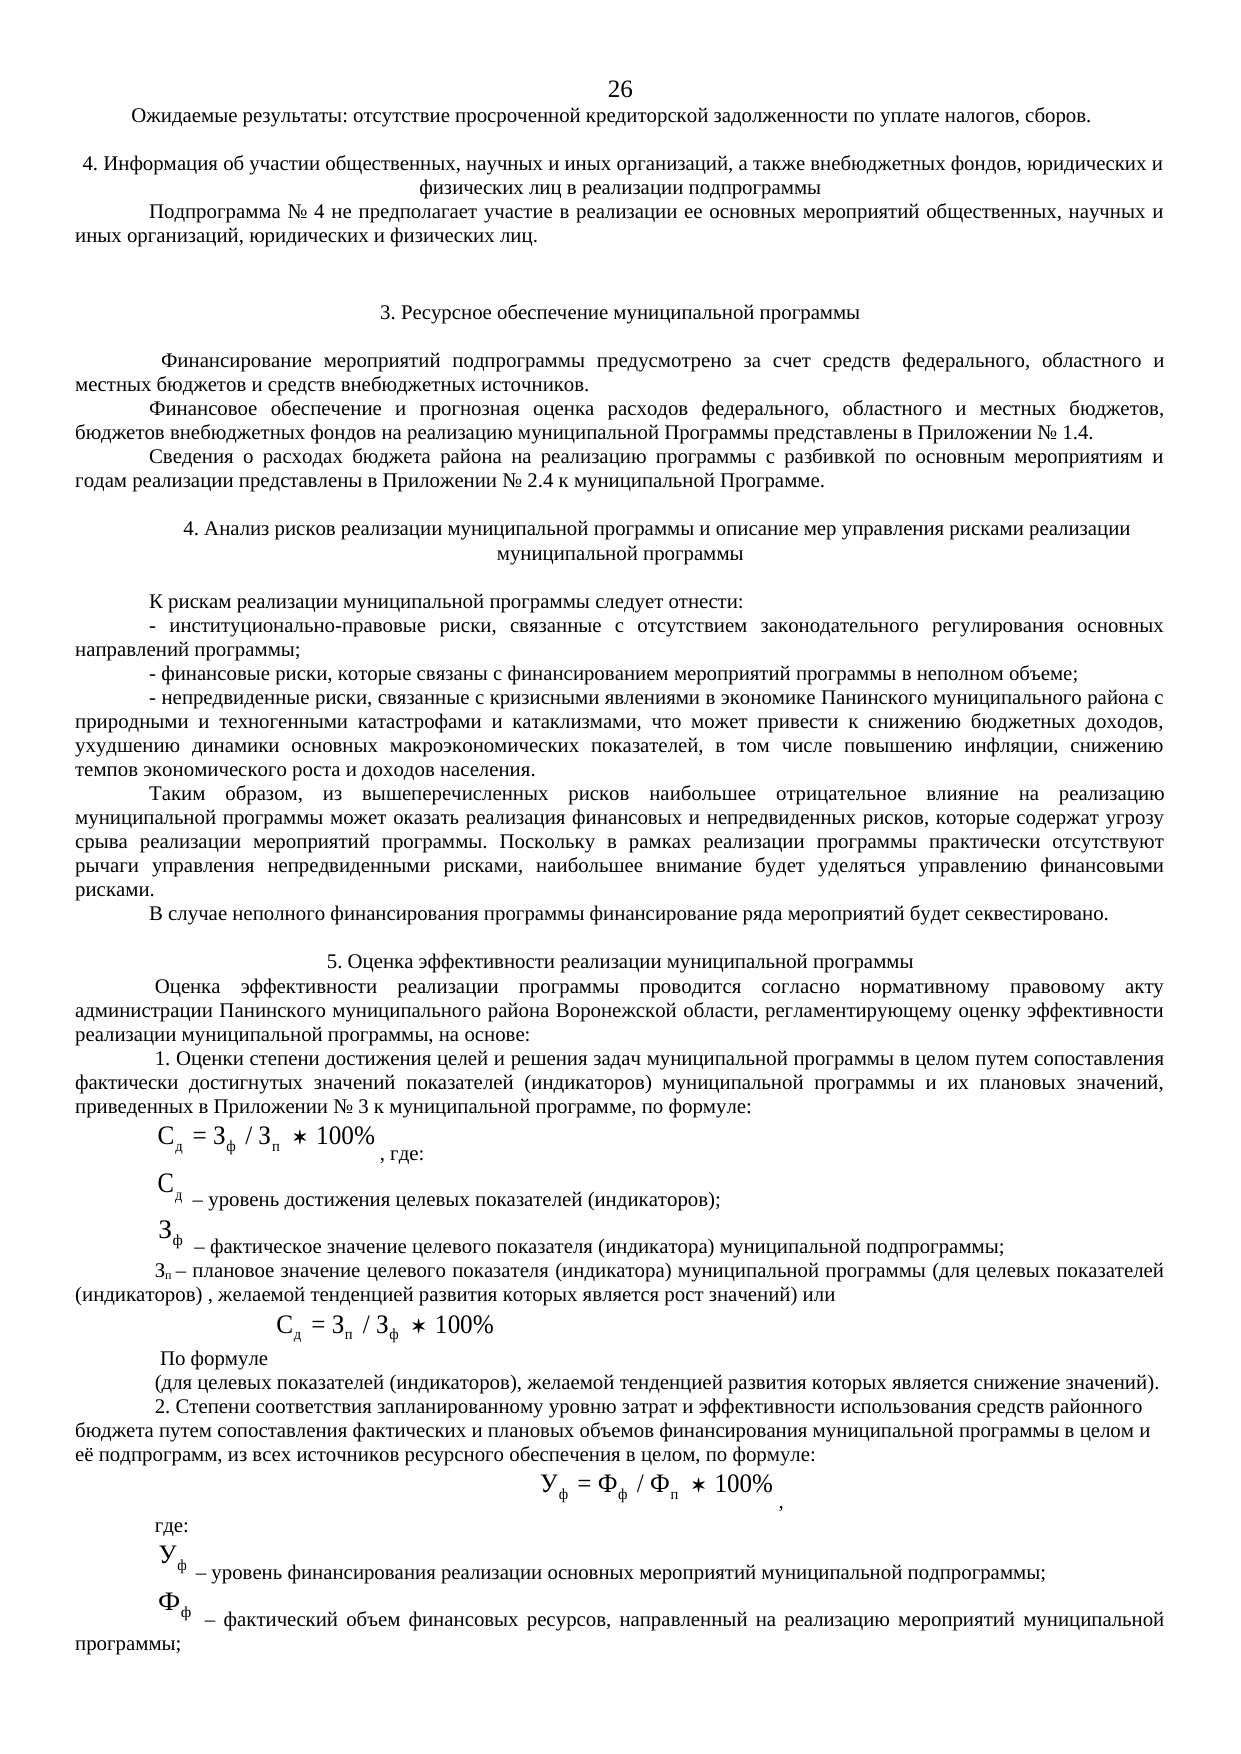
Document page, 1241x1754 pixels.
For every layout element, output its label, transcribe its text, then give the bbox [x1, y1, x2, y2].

text По формуле [75, 1306, 1165, 1370]
text - непредвиденные риски, связанные с кризисными явлениями в экономике Панинского муниципального района с природными и техногенными катастрофами и катаклизмами, что может привести к снижению бюджетных доходов, ухудшению динамики основных макроэкономических показателей, в том числе повышению инфляции, снижению темпов экономического роста и доходов населения. [75, 685, 1165, 781]
text 4. Анализ рисков реализации муниципальной программы и описание мер управления рисками реализации муниципальной программы [75, 516, 1165, 564]
text , [75, 1466, 1165, 1513]
text Подпрограмма № 4 не предполагает участие в реализации ее основных мероприятий общественных, научных и иных организаций, юридических и физических лиц. [75, 199, 1165, 247]
text 5. Оценка эффективности реализации муниципальной программы [75, 949, 1165, 973]
text - институционально-правовые риски, связанные с отсутствием законодательного регулирования основных направлений программы; [75, 613, 1165, 661]
text – фактический объем финансовых ресурсов, направленный на реализацию мероприятий муниципальной программы; [75, 1584, 1165, 1654]
text (для целевых показателей (индикаторов), желаемой тенденцией развития которых является снижение значений). [75, 1370, 1165, 1394]
text 1. Оценки степени достижения целей и решения задач муниципальной программы в целом путем сопоставления фактически достигнутых значений показателей (индикаторов) муниципальной программы и их плановых значений, приведенных в Приложении № 3 к муниципальной программе, по формуле: [75, 1046, 1165, 1118]
text Таким образом, из вышеперечисленных рисков наибольшее отрицательное влияние на реализацию муниципальной программы может оказать реализация финансовых и непредвиденных рисков, которые содержат угрозу срыва реализации мероприятий программы. Поскольку в рамках реализации программы практически отсутствуют рычаги управления непредвиденными рисками, наибольшее внимание будет уделяться управлению финансовыми рисками. [75, 781, 1165, 901]
text – уровень финансирования реализации основных мероприятий муниципальной подпрограммы; [75, 1537, 1165, 1584]
list 2. Степени соответствия запланированному уровню затрат и эффективности использования средств районного бюджета путем сопоставления фактических и плановых объемов финансирования муниципальной программы в целом и её подпрограмм, из всех источников ресурсного обеспечения в целом, по формуле: [75, 1394, 1165, 1466]
text – фактическое значение целевого показателя (индикатора) муниципальной подпрограммы; [75, 1211, 1165, 1258]
text В случае неполного финансирования программы финансирование ряда мероприятий будет секвестировано. [75, 901, 1165, 925]
text К рискам реализации муниципальной программы следует отнести: [75, 588, 1165, 613]
text Оценка эффективности реализации программы проводится согласно нормативному правовому акту администрации Панинского муниципального района Воронежской области, регламентирующему оценку эффективности реализации муниципальной программы, на основе: [75, 973, 1165, 1046]
text , где: [75, 1118, 1165, 1165]
text Ожидаемые результаты: отсутствие просроченной кредиторской задолженности по уплате налогов, сборов. [75, 103, 1165, 127]
text 4. Информация об участии общественных, научных и иных организаций, а также внебюджетных фондов, юридических и физических лиц в реализации подпрограммы [75, 151, 1165, 199]
text - финансовые риски, которые связаны с финансированием мероприятий программы в неполном объеме; [75, 661, 1165, 685]
text Зп – плановое значение целевого показателя (индикатора) муниципальной программы (для целевых показателей (индикаторов) , желаемой тенденцией развития которых является рост значений) или [75, 1258, 1165, 1306]
text – уровень достижения целевых показателей (индикаторов); [75, 1165, 1165, 1211]
text Финансирование мероприятий подпрограммы предусмотрено за счет средств федерального, областного и местных бюджетов и средств внебюджетных источников. [75, 348, 1165, 396]
text Сведения о расходах бюджета района на реализацию программы с разбивкой по основным мероприятиям и годам реализации представлены в Приложении № 2.4 к муниципальной Программе. [75, 444, 1165, 492]
text где: [75, 1513, 1165, 1537]
text Финансовое обеспечение и прогнозная оценка расходов федерального, областного и местных бюджетов, бюджетов внебюджетных фондов на реализацию муниципальной Программы представлены в Приложении № 1.4. [75, 396, 1165, 444]
text 3. Ресурсное обеспечение муниципальной программы [75, 300, 1165, 324]
